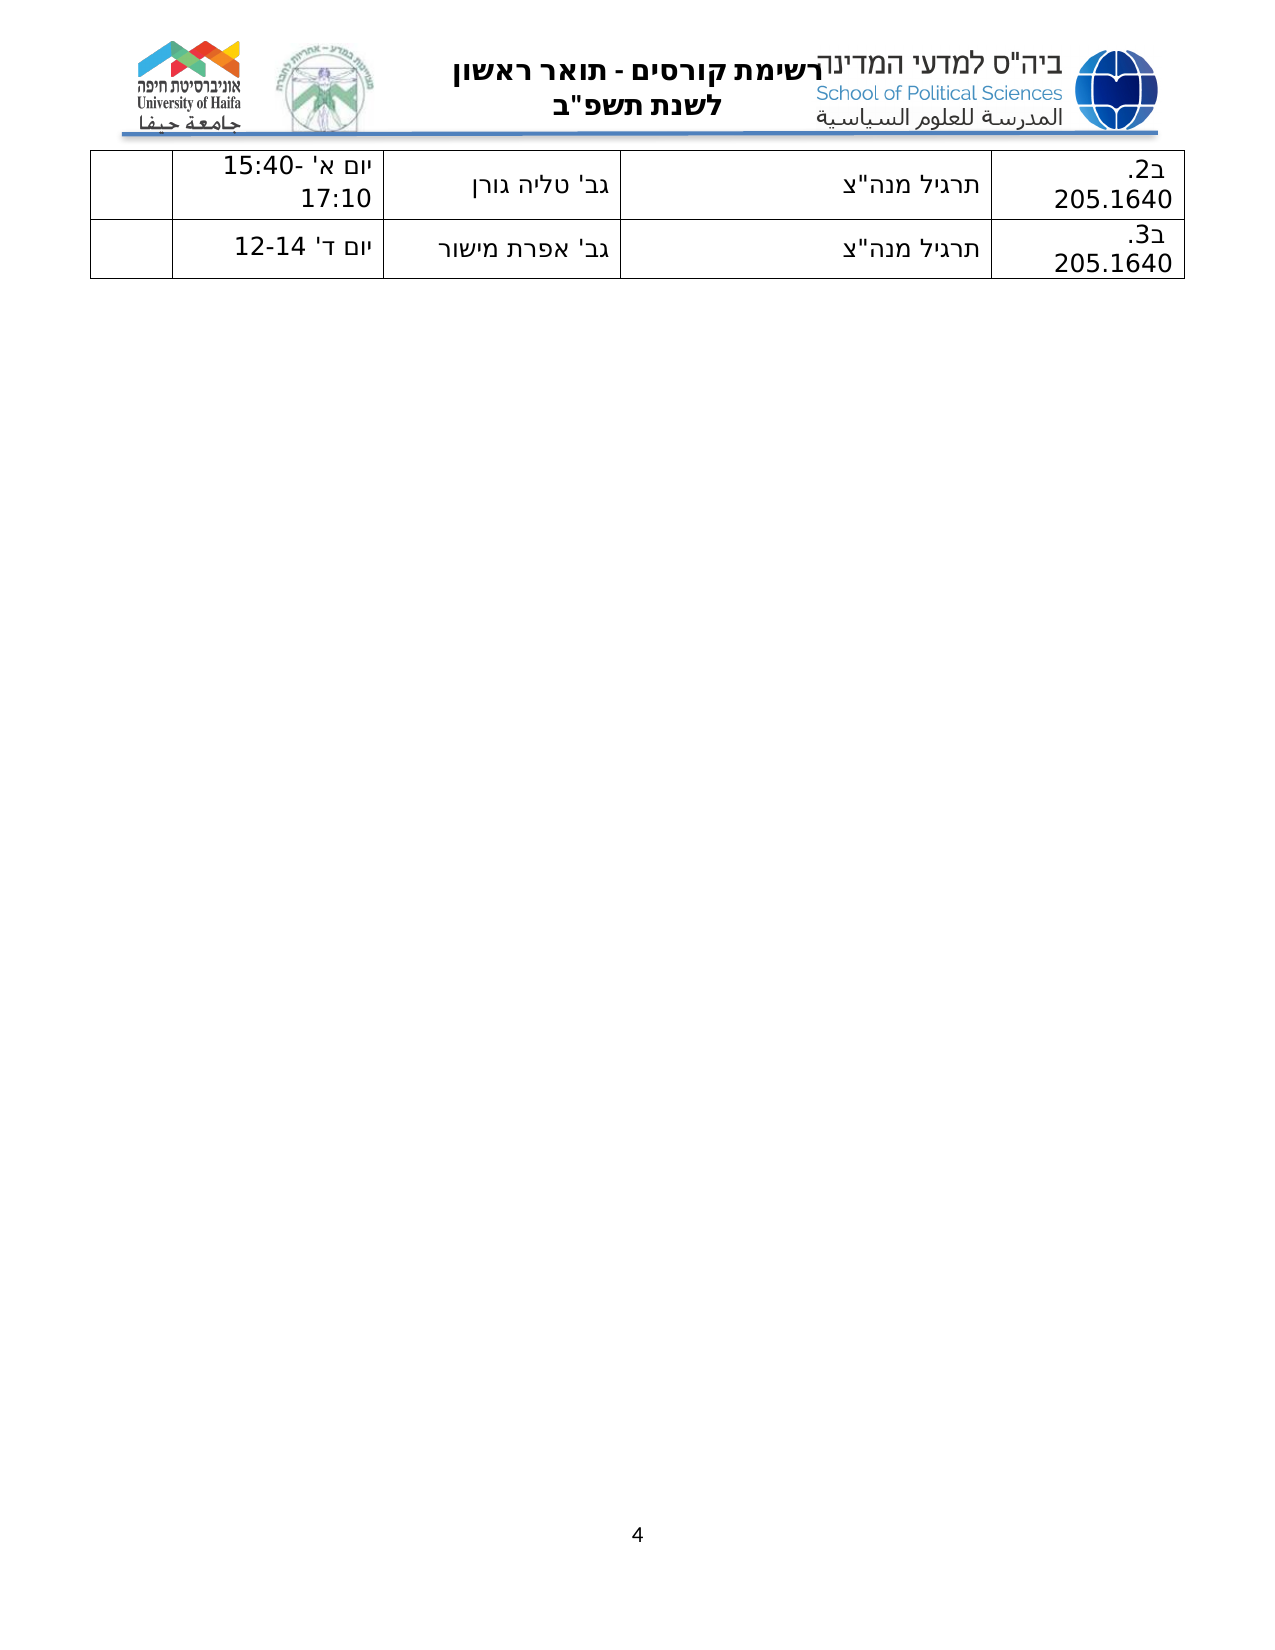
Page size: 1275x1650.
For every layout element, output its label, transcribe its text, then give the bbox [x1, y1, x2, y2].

table_cell יום ד' 12-14 [173, 220, 383, 278]
picture [811, 45, 1163, 135]
table_cell [91, 220, 172, 278]
picture [274, 43, 375, 131]
table_cell גב' טליה גורן [384, 151, 620, 219]
table_cell יום א' 15:40-17:10 [173, 151, 383, 219]
picture [137, 41, 241, 134]
table_cell [91, 151, 172, 219]
table_cell ב2. 205.1640 [992, 151, 1184, 219]
table_cell תרגיל מנה"צ [621, 220, 991, 278]
table_cell גב' אפרת מישור [384, 220, 620, 278]
table_cell תרגיל מנה"צ [621, 151, 991, 219]
table_cell ב3. 205.1640 [992, 220, 1184, 278]
